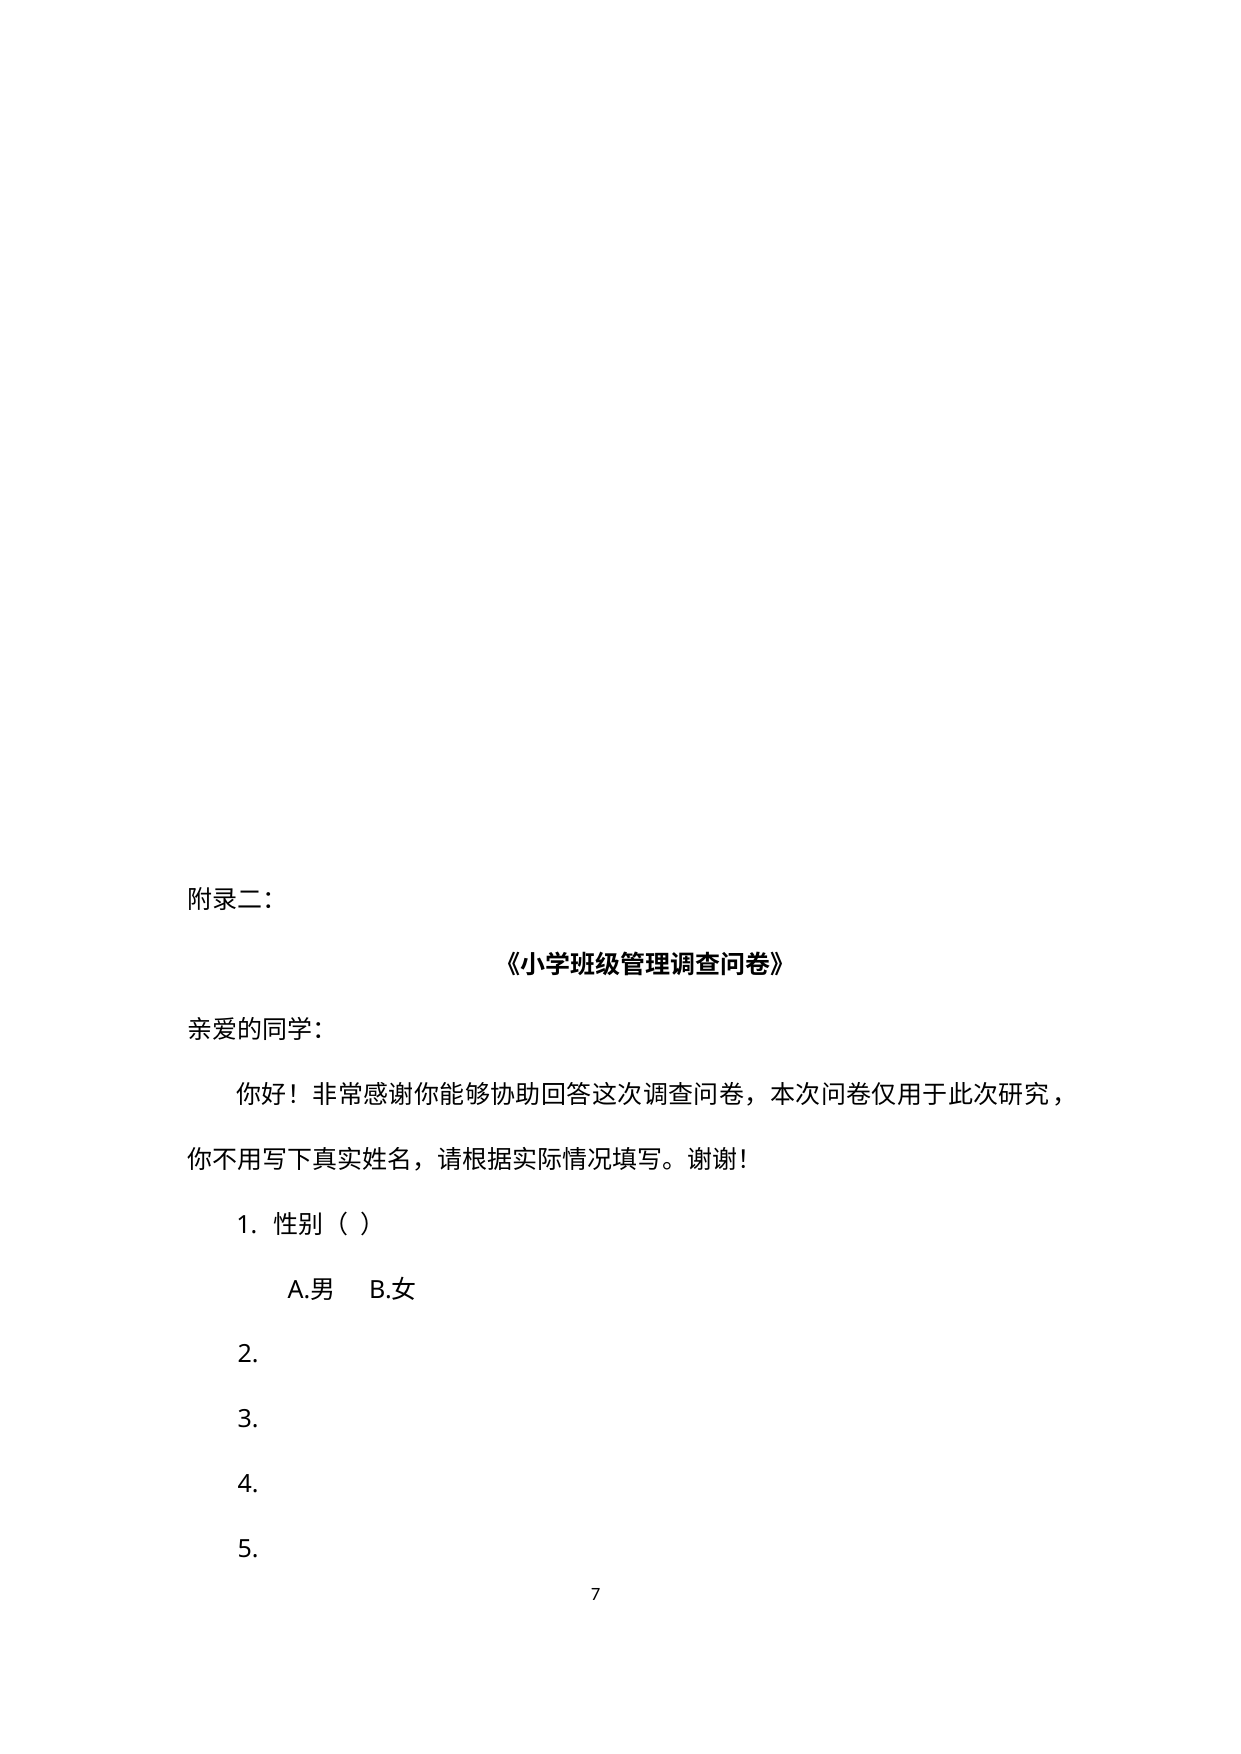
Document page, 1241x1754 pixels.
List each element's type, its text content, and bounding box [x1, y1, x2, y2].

text 2. [237, 1320, 1053, 1385]
text 3. [237, 1385, 1053, 1450]
text 亲爱的同学： [187, 995, 1053, 1060]
text 你好！非常感谢你能够协助回答这次调查问卷，本次问卷仅用于此次研究，你不用写下真实姓名，请根据实际情况填写。谢谢！ [187, 1060, 1053, 1190]
text 附录二： [187, 865, 1053, 930]
text 《小学班级管理调查问卷》 [187, 930, 1053, 995]
text 4. [237, 1450, 1053, 1515]
text 5. [237, 1515, 1053, 1580]
text A.男 B.女 [237, 1255, 1053, 1320]
list 性别（ ） [236, 1190, 1053, 1255]
